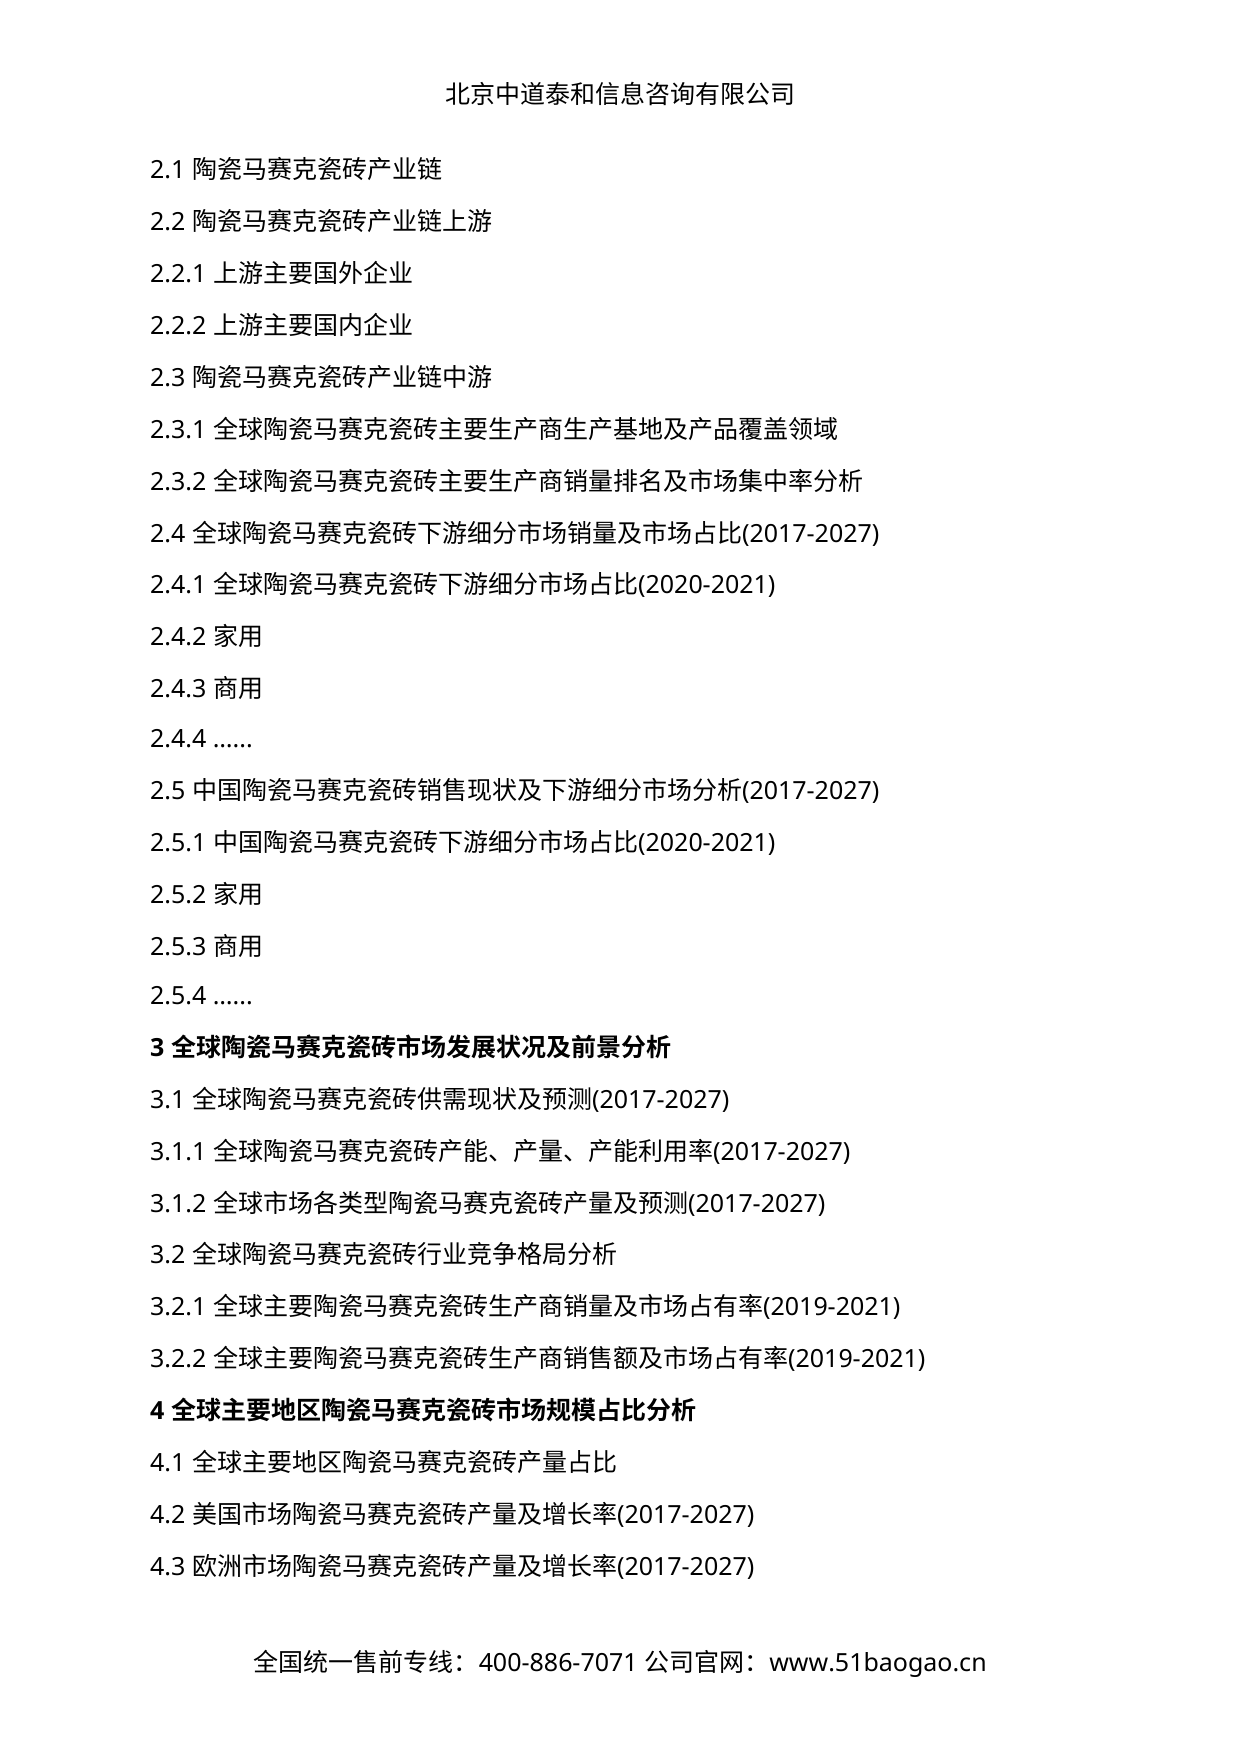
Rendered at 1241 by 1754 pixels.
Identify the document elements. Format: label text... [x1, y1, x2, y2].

text 2.4.1 全球陶瓷马赛克瓷砖下游细分市场占比(2020-2021) [150, 565, 1090, 601]
text 2.3.2 全球陶瓷马赛克瓷砖主要生产商销量排名及市场集中率分析 [150, 461, 1090, 497]
text 2.5 中国陶瓷马赛克瓷砖销售现状及下游细分市场分析(2017-2027) [150, 770, 1090, 807]
text 3.2.1 全球主要陶瓷马赛克瓷砖生产商销量及市场占有率(2019-2021) [150, 1287, 1090, 1323]
text 4.1 全球主要地区陶瓷马赛克瓷砖产量占比 [150, 1442, 1090, 1479]
text 3.2 全球陶瓷马赛克瓷砖行业竞争格局分析 [150, 1235, 1090, 1271]
text 2.3.1 全球陶瓷马赛克瓷砖主要生产商生产基地及产品覆盖领域 [150, 409, 1090, 446]
text 2.5.4 …... [150, 978, 1090, 1012]
text 2.3 陶瓷马赛克瓷砖产业链中游 [150, 357, 1090, 394]
text 4.2 美国市场陶瓷马赛克瓷砖产量及增长率(2017-2027) [150, 1494, 1090, 1531]
text 3 全球陶瓷马赛克瓷砖市场发展状况及前景分析 [150, 1027, 1090, 1064]
text 2.2.2 上游主要国内企业 [150, 306, 1090, 342]
text 4.3 欧洲市场陶瓷马赛克瓷砖产量及增长率(2017-2027) [150, 1546, 1090, 1582]
text 3.1 全球陶瓷马赛克瓷砖供需现状及预测(2017-2027) [150, 1079, 1090, 1116]
text 2.5.3 商用 [150, 926, 1090, 962]
text 2.5.1 中国陶瓷马赛克瓷砖下游细分市场占比(2020-2021) [150, 822, 1090, 858]
text 2.2.1 上游主要国外企业 [150, 254, 1090, 290]
text 4 全球主要地区陶瓷马赛克瓷砖市场规模占比分析 [150, 1391, 1090, 1427]
text 3.1.1 全球陶瓷马赛克瓷砖产能、产量、产能利用率(2017-2027) [150, 1131, 1090, 1167]
text 2.4.3 商用 [150, 669, 1090, 705]
text 2.2 陶瓷马赛克瓷砖产业链上游 [150, 202, 1090, 238]
text 2.1 陶瓷马赛克瓷砖产业链 [150, 150, 1090, 186]
text 2.4.2 家用 [150, 617, 1090, 653]
text 3.1.2 全球市场各类型陶瓷马赛克瓷砖产量及预测(2017-2027) [150, 1183, 1090, 1219]
text 2.5.2 家用 [150, 874, 1090, 910]
text 2.4 全球陶瓷马赛克瓷砖下游细分市场销量及市场占比(2017-2027) [150, 513, 1090, 549]
text 3.2.2 全球主要陶瓷马赛克瓷砖生产商销售额及市场占有率(2019-2021) [150, 1339, 1090, 1375]
text 2.4.4 …... [150, 721, 1090, 755]
